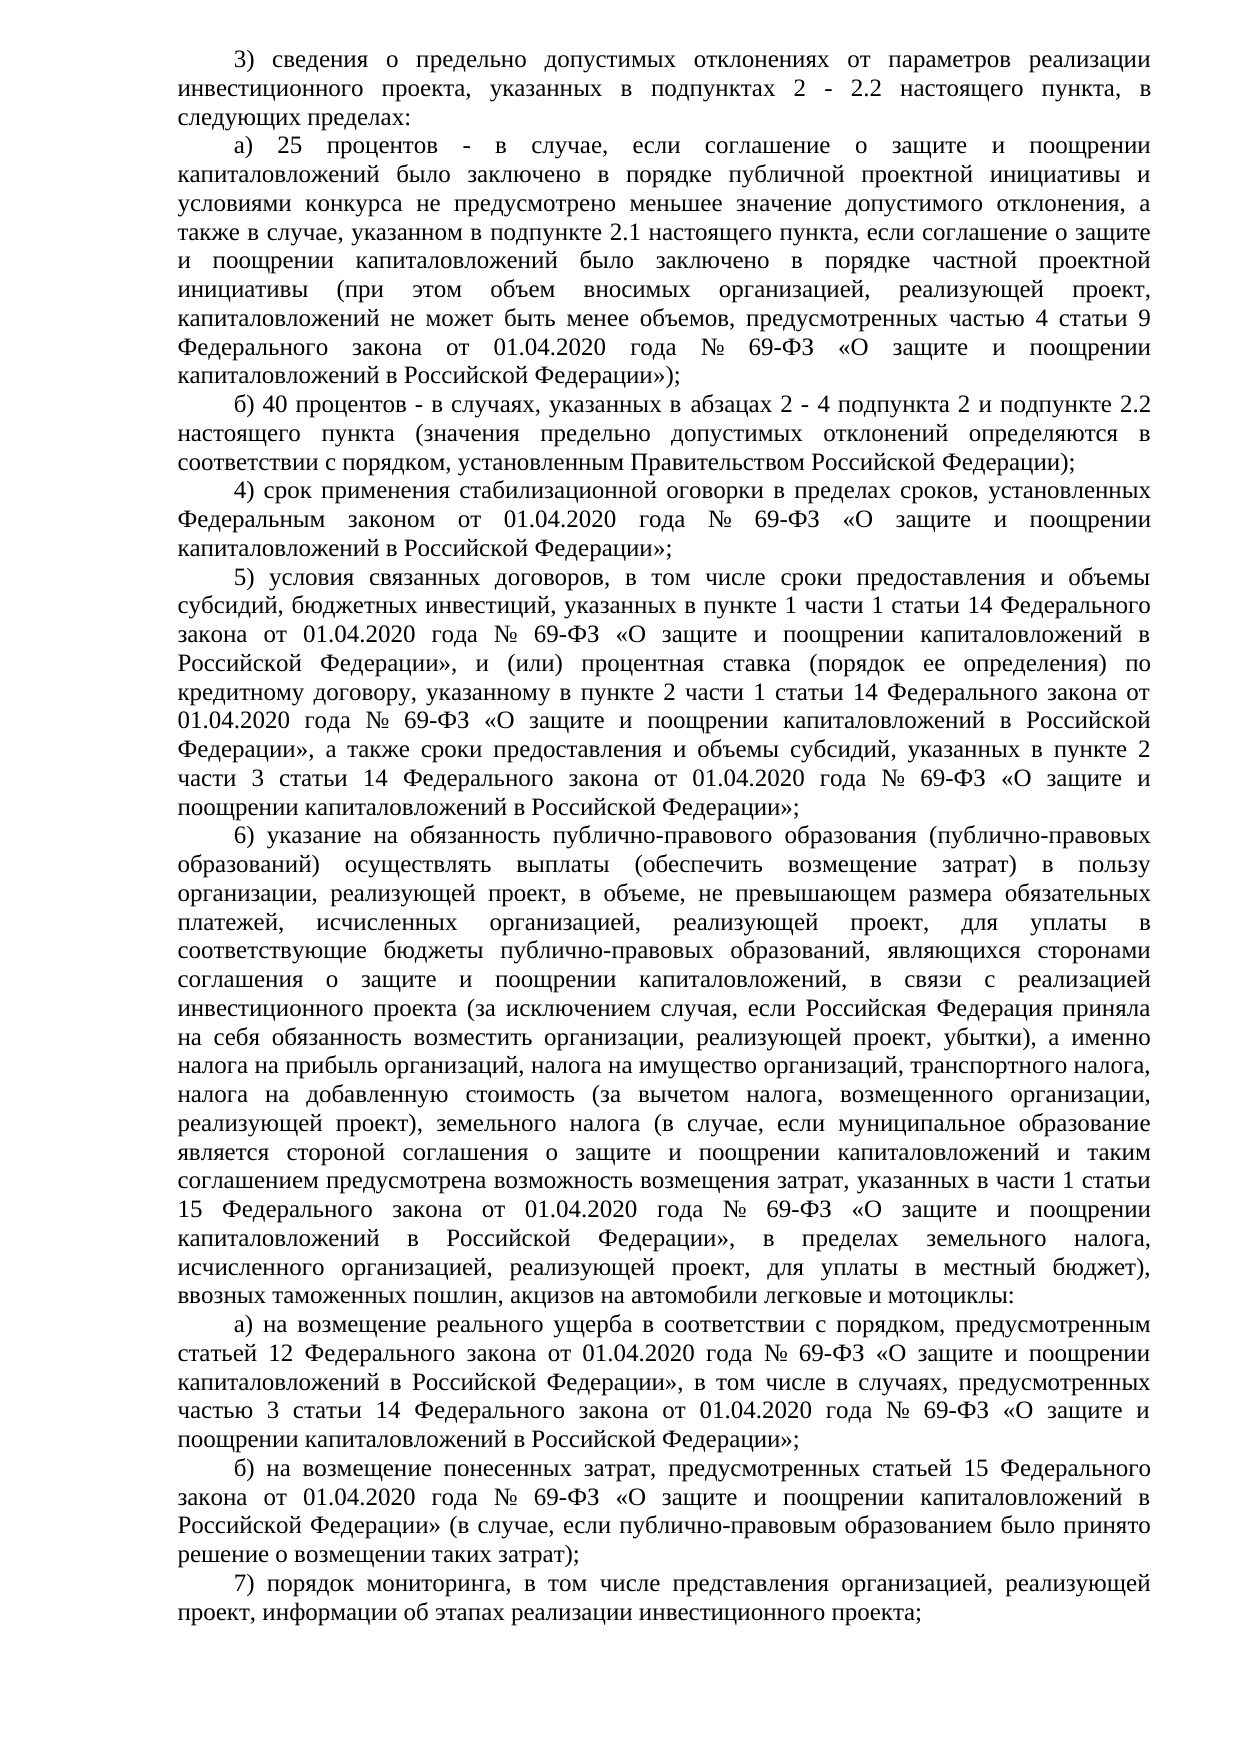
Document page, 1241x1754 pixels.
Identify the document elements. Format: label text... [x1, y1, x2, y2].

text б) на возмещение понесенных затрат, предусмотренных статьей 15 Федерального закона от 01.04.2020 года № 69-ФЗ «О защите и поощрении капиталовложений в Российской Федерации» (в случае, если публично-правовым образованием было принято решение о возмещении таких затрат); [177, 1453, 1152, 1568]
text 7) порядок мониторинга, в том числе представления организацией, реализующей проект, информации об этапах реализации инвестиционного проекта; [177, 1568, 1152, 1626]
text 4) срок применения стабилизационной оговорки в пределах сроков, установленных Федеральным законом от 01.04.2020 года № 69-ФЗ «О защите и поощрении капиталовложений в Российской Федерации»; [177, 476, 1152, 562]
text а) 25 процентов - в случае, если соглашение о защите и поощрении капиталовложений было заключено в порядке публичной проектной инициативы и условиями конкурса не предусмотрено меньшее значение допустимого отклонения, а также в случае, указанном в подпункте 2.1 настоящего пункта, если соглашение о защите и поощрении капиталовложений было заключено в порядке частной проектной инициативы (при этом объем вносимых организацией, реализующей проект, капиталовложений не может быть менее объемов, предусмотренных частью 4 статьи 9 Федерального закона от 01.04.2020 года № 69-ФЗ «О защите и поощрении капиталовложений в Российской Федерации»); [177, 131, 1152, 389]
text а) на возмещение реального ущерба в соответствии с порядком, предусмотренным статьей 12 Федерального закона от 01.04.2020 года № 69-ФЗ «О защите и поощрении капиталовложений в Российской Федерации», в том числе в случаях, предусмотренных частью 3 статьи 14 Федерального закона от 01.04.2020 года № 69-ФЗ «О защите и поощрении капиталовложений в Российской Федерации»; [177, 1309, 1152, 1453]
text 5) условия связанных договоров, в том числе сроки предоставления и объемы субсидий, бюджетных инвестиций, указанных в пункте 1 части 1 статьи 14 Федерального закона от 01.04.2020 года № 69-ФЗ «О защите и поощрении капиталовложений в Российской Федерации», и (или) процентная ставка (порядок ее определения) по кредитному договору, указанному в пункте 2 части 1 статьи 14 Федерального закона от 01.04.2020 года № 69-ФЗ «О защите и поощрении капиталовложений в Российской Федерации», а также сроки предоставления и объемы субсидий, указанных в пункте 2 части 3 статьи 14 Федерального закона от 01.04.2020 года № 69-ФЗ «О защите и поощрении капиталовложений в Российской Федерации»; [177, 562, 1152, 821]
text 3) сведения о предельно допустимых отклонениях от параметров реализации инвестиционного проекта, указанных в подпунктах 2 - 2.2 настоящего пункта, в следующих пределах: [177, 44, 1152, 131]
text б) 40 процентов - в случаях, указанных в абзацах 2 - 4 подпункта 2 и подпункте 2.2 настоящего пункта (значения предельно допустимых отклонений определяются в соответствии с порядком, установленным Правительством Российской Федерации); [177, 389, 1152, 476]
text 6) указание на обязанность публично-правового образования (публично-правовых образований) осуществлять выплаты (обеспечить возмещение затрат) в пользу организации, реализующей проект, в объеме, не превышающем размера обязательных платежей, исчисленных организацией, реализующей проект, для уплаты в соответствующие бюджеты публично-правовых образований, являющихся сторонами соглашения о защите и поощрении капиталовложений, в связи с реализацией инвестиционного проекта (за исключением случая, если Российская Федерация приняла на себя обязанность возместить организации, реализующей проект, убытки), а именно налога на прибыль организаций, налога на имущество организаций, транспортного налога, налога на добавленную стоимость (за вычетом налога, возмещенного организации, реализующей проект), земельного налога (в случае, если муниципальное образование является стороной соглашения о защите и поощрении капиталовложений и таким соглашением предусмотрена возможность возмещения затрат, указанных в части 1 статьи 15 Федерального закона от 01.04.2020 года № 69-ФЗ «О защите и поощрении капиталовложений в Российской Федерации», в пределах земельного налога, исчисленного организацией, реализующей проект, для уплаты в местный бюджет), ввозных таможенных пошлин, акцизов на автомобили легковые и мотоциклы: [177, 821, 1152, 1309]
